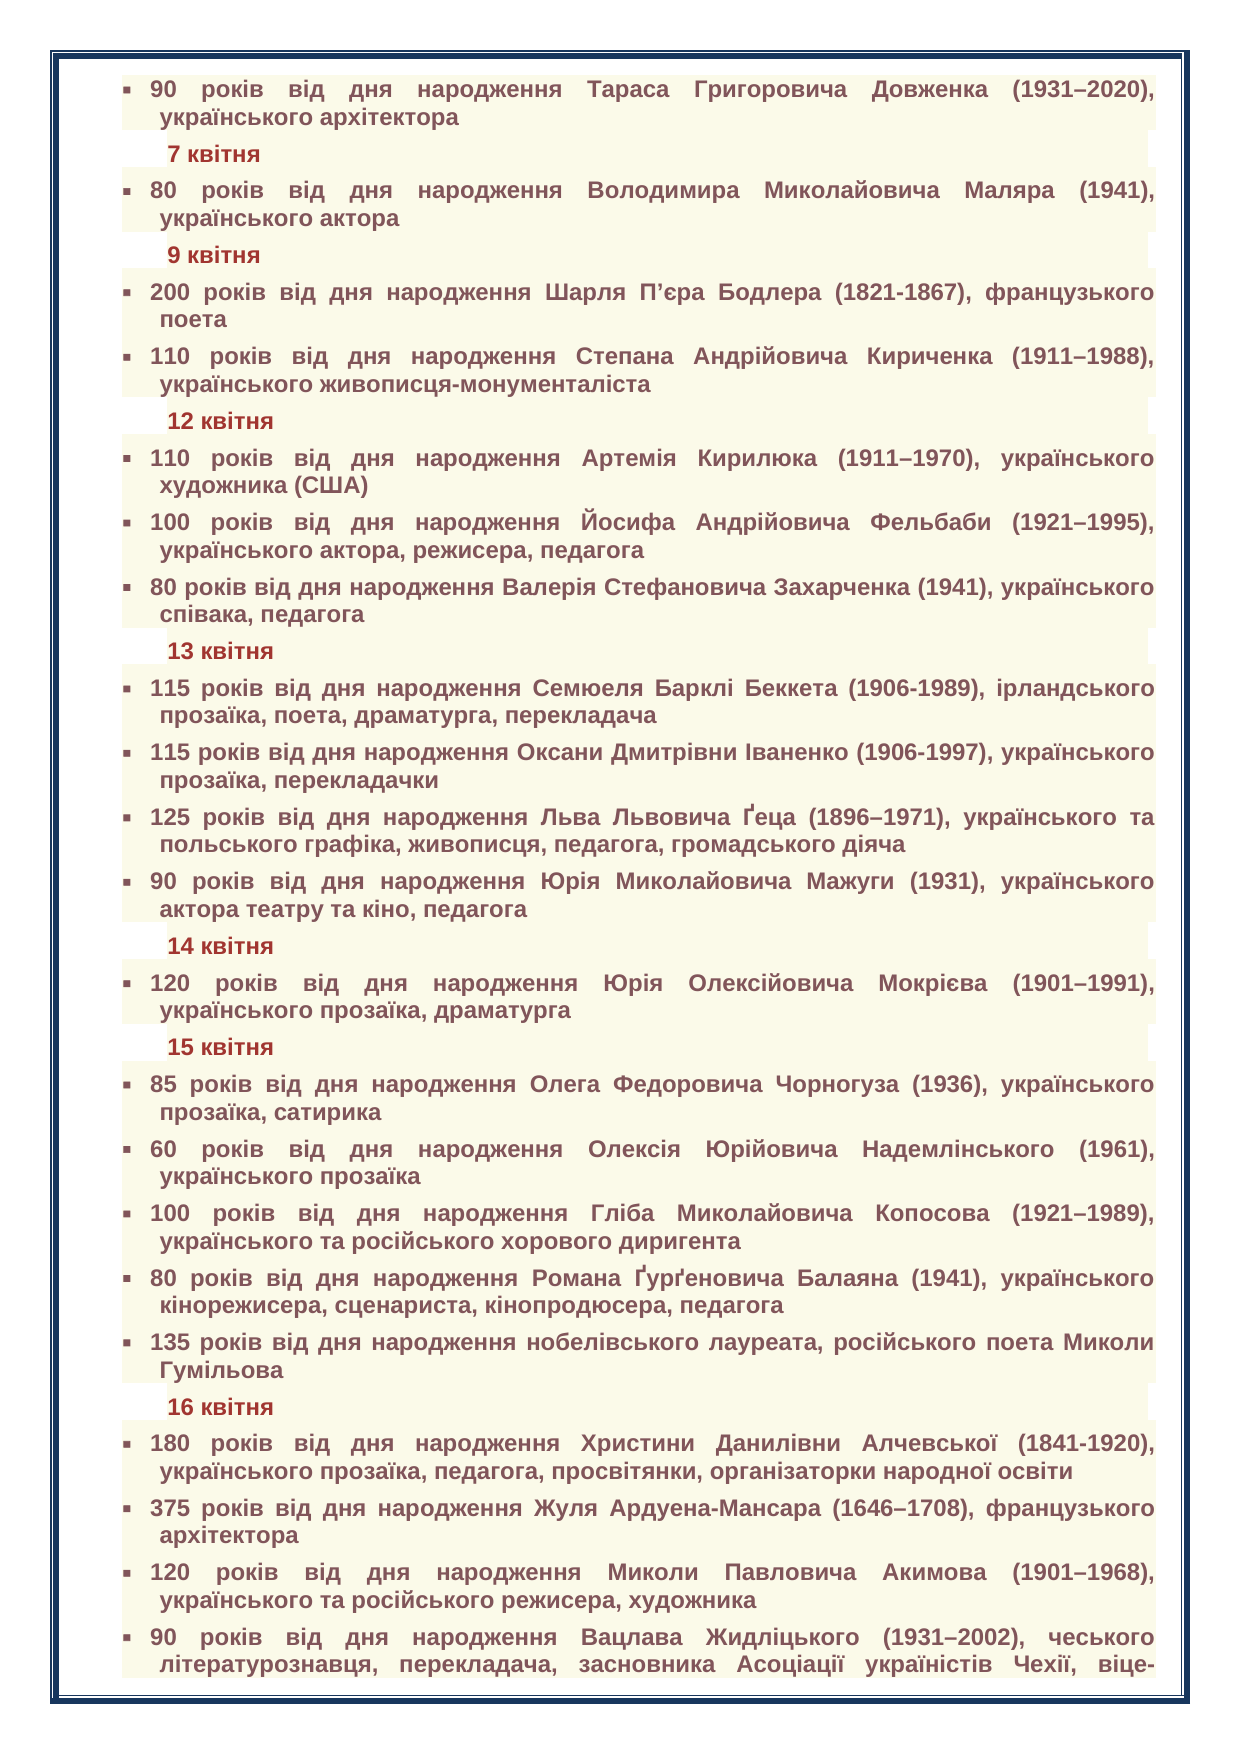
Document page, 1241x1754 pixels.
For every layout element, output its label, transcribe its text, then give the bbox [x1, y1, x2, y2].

text 16 квітня [167, 1392, 1148, 1420]
text 9 квітня [167, 241, 1148, 268]
list 90 років від дня народження Тараса Григоровича Довженка (1931–2020), українського архітектора [122, 75, 1156, 130]
list 115 років від дня народження Семюеля Барклі Беккета (1906-1989), ірландського прозаїка, поета, драматурга, перекладача [122, 674, 1156, 729]
list 110 років від дня народження Артемія Кирилюка (1911–1970), українського художника (США) [122, 443, 1156, 499]
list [122, 1623, 1156, 1678]
text 14 квітня [167, 932, 1148, 959]
list 200 років від дня народження Шарля П’єра Бодлера (1821-1867), французького поета [122, 278, 1156, 333]
list 80 років від дня народження Володимира Миколайовича Маляра (1941), українського актора [122, 176, 1156, 232]
text 12 квітня [167, 407, 1148, 434]
text 15 квітня [167, 1033, 1148, 1061]
list 80 років від дня народження Романа Ґурґеновича Балаяна (1941), українського кінорежисера, сценариста, кінопродюсера, педагога [122, 1263, 1156, 1319]
list 80 років від дня народження Валерія Стефановича Захарченка (1941), українського співака, педагога [122, 572, 1156, 628]
text 7 квітня [167, 139, 1148, 167]
list 135 років від дня народження нобелівського лауреата, російського поета Миколи Гумільова [122, 1328, 1156, 1383]
text 13 квітня [167, 637, 1148, 664]
list 120 років від дня народження Юрія Олексійовича Мокрієва (1901–1991), українського прозаїка, драматурга [122, 969, 1156, 1024]
list 110 років від дня народження Степана Андрійовича Кириченка (1911–1988), українського живописця-монументаліста [122, 342, 1156, 397]
list 85 років від дня народження Олега Федоровича Чорногуза (1936), українського прозаїка, сатирика [122, 1070, 1156, 1125]
list 115 років від дня народження Оксани Дмитрівни Іваненко (1906-1997), українського прозаїка, перекладачки [122, 738, 1156, 793]
list 125 років від дня народження Льва Львовича Ґеца (1896–1971), українського та польського графіка, живописця, педагога, громадського діяча [122, 803, 1156, 858]
list 120 років від дня народження Миколи Павловича Акимова (1901–1968), українського та російського режисера, художника [122, 1558, 1156, 1613]
list 90 років від дня народження Юрія Миколайовича Мажуги (1931), українського актора театру та кіно, педагога [122, 867, 1156, 922]
list 375 років від дня народження Жуля Ардуена-Мансара (1646–1708), французького архітектора [122, 1494, 1156, 1549]
list 100 років від дня народження Гліба Миколайовича Копосова (1921–1989), українського та російського хорового диригента [122, 1199, 1156, 1254]
list 180 років від дня народження Христини Данилівни Алчевської (1841-1920), українського прозаїка, педагога, просвітянки, організаторки народної освіти [122, 1429, 1156, 1484]
list 100 років від дня народження Йосифа Андрійовича Фельбаби (1921–1995), українського актора, режисера, педагога [122, 508, 1156, 563]
list 60 років від дня народження Олексія Юрійовича Надемлінського (1961), українського прозаїка [122, 1134, 1156, 1190]
